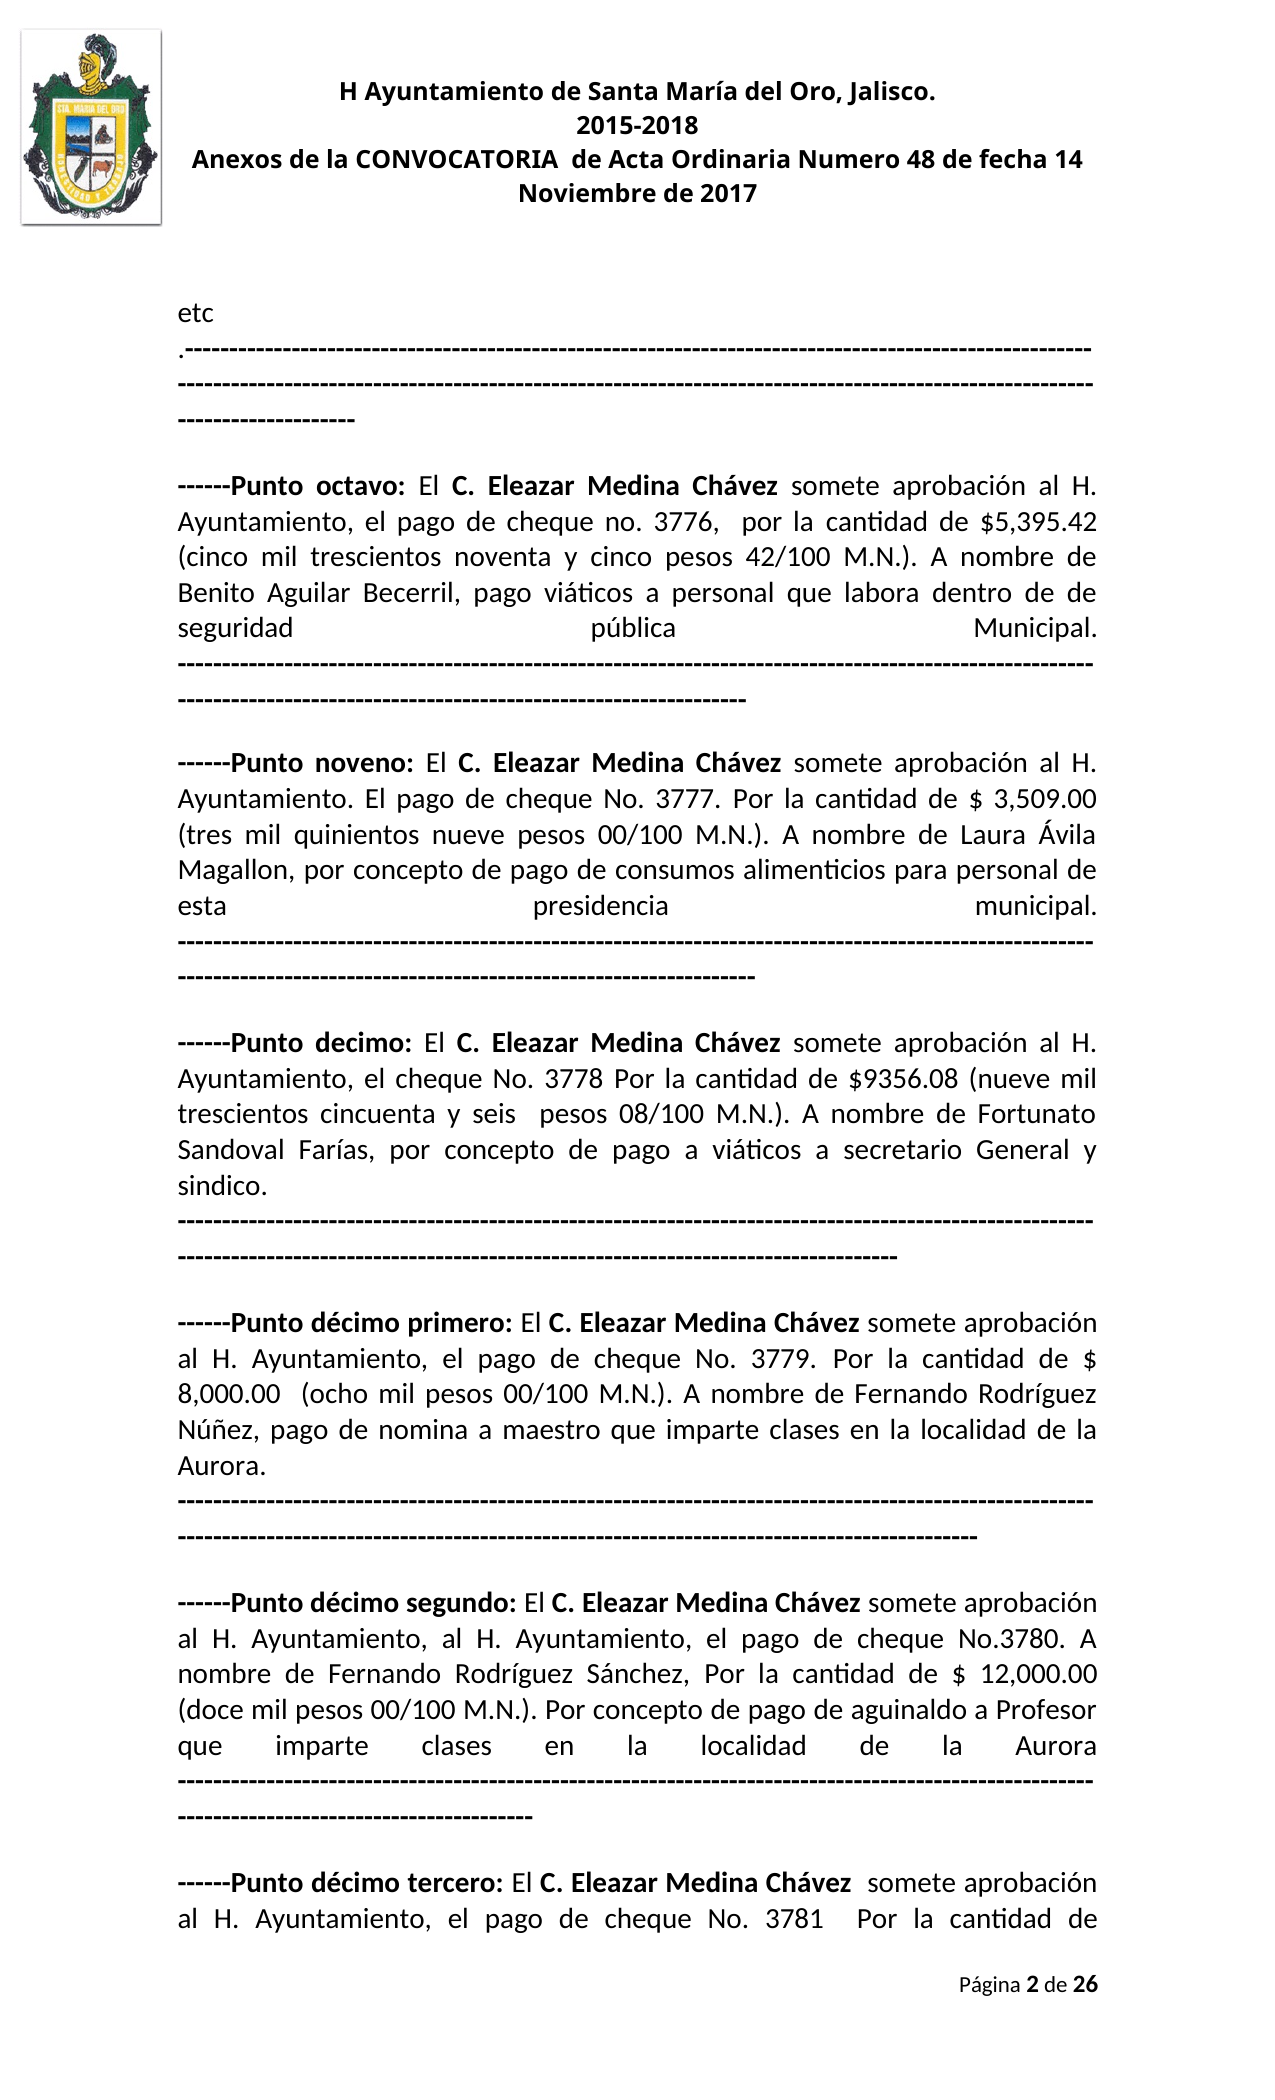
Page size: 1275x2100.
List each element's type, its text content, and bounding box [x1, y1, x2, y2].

text ------Punto octavo: El C. Eleazar Medina Chávez somete aprobación al H. Ayuntamiento, el pago de cheque no. 3776, por la cantidad de $5,395.42 (cinco mil trescientos noventa y cinco pesos 42/100 M.N.). A nombre de Benito Aguilar Becerril, pago viáticos a personal que labora dentro de de seguridad pública Municipal. ----------------------------------------------------------------------------------------------------------------------------------------------------------------------- [177, 467, 1098, 716]
text ------Punto décimo segundo: El C. Eleazar Medina Chávez somete aprobación al H. Ayuntamiento, al H. Ayuntamiento, el pago de cheque No.3780. A nombre de Fernando Rodríguez Sánchez, Por la cantidad de $ 12,000.00 (doce mil pesos 00/100 M.N.). Por concepto de pago de aguinaldo a Profesor que imparte clases en la localidad de la Aurora ----------------------------------------------------------------------------------------------------------------------------------------------- [177, 1584, 1098, 1833]
text ------Punto noveno: El C. Eleazar Medina Chávez somete aprobación al H. Ayuntamiento. El pago de cheque No. 3777. Por la cantidad de $ 3,509.00 (tres mil quinientos nueve pesos 00/100 M.N.). A nombre de Laura Ávila Magallon, por concepto de pago de consumos alimenticios para personal de esta presidencia municipal. ------------------------------------------------------------------------------------------------------------------------------------------------------------------------ [177, 744, 1098, 994]
text ------Punto décimo primero: El C. Eleazar Medina Chávez somete aprobación al H. Ayuntamiento, el pago de cheque No. 3779. Por la cantidad de $ 8,000.00 (ocho mil pesos 00/100 M.N.). A nombre de Fernando Rodríguez Núñez, pago de nomina a maestro que imparte clases en la localidad de la Aurora. ------------------------------------------------------------------------------------------------------------------------------------------------------------------------------------------------- [177, 1304, 1098, 1554]
picture [18, 27, 163, 227]
text ------Punto decimo: El C. Eleazar Medina Chávez somete aprobación al H. Ayuntamiento, el cheque No. 3778 Por la cantidad de $9356.08 (nueve mil trescientos cincuenta y seis pesos 08/100 M.N.). A nombre de Fortunato Sandoval Farías, por concepto de pago a viáticos a secretario General y sindico. ---------------------------------------------------------------------------------------------------------------------------------------------------------------------------------------- [177, 1024, 1098, 1274]
